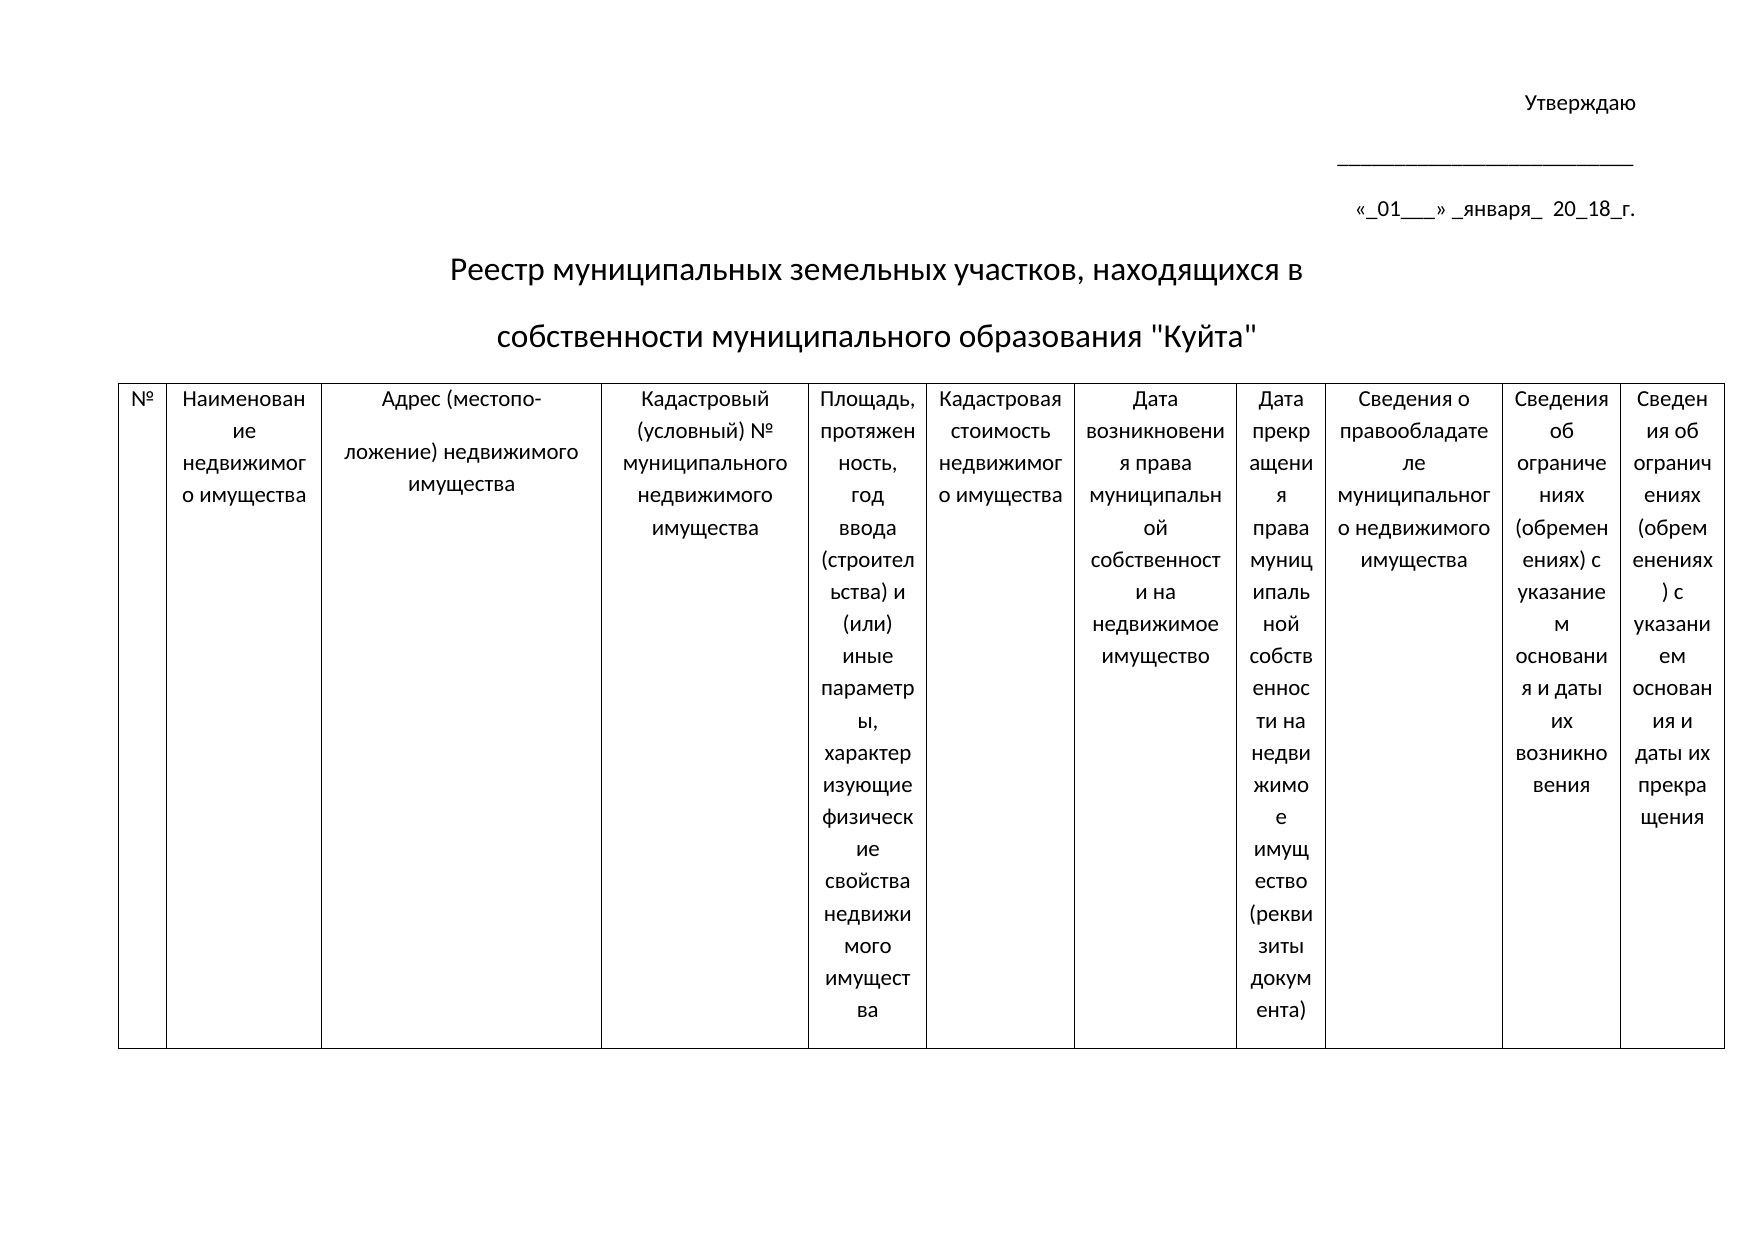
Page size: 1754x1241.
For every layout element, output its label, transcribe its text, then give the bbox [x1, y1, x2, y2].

table_header Площадь, протяженность, год ввода (строительства) и (или) иные параметры, характеризующие физические свойства недвижимого имущества [809, 384, 926, 1048]
table_header Наименование недвижимого имущества [167, 384, 321, 1048]
table_header Кадастровая стоимость недвижимого имущества [927, 384, 1074, 1048]
table_header Кадастровый (условный) № муниципального недвижимого имущества [602, 384, 808, 1048]
table_header Дата возникновения права муниципальной собственности на недвижимое имущество [1075, 384, 1236, 1048]
text «_01___» _января_ 20_18_г. [118, 194, 1636, 223]
table_header Сведения об ограничениях (обременениях) с указанием основания и даты их прекращения [1621, 384, 1724, 1048]
table_header Сведения о правообладателе муниципального недвижимого имущества [1326, 384, 1502, 1048]
text собственности муниципального образования "Куйта" [118, 315, 1636, 356]
text Реестр муниципальных земельных участков, находящихся в [118, 248, 1636, 288]
table_header № [119, 384, 166, 1048]
text __________________________ [118, 142, 1636, 169]
table_header Сведения об ограничениях (обременениях) с указанием основания и даты их возникновения [1503, 384, 1620, 1048]
table_header Адрес (местопо- ложение) недвижимого имущества [322, 384, 601, 1048]
text Утверждаю [118, 88, 1636, 117]
table_header Дата прекращения права муниципальной собственности на недвижимое имущество (реквизиты документа) [1237, 384, 1325, 1048]
